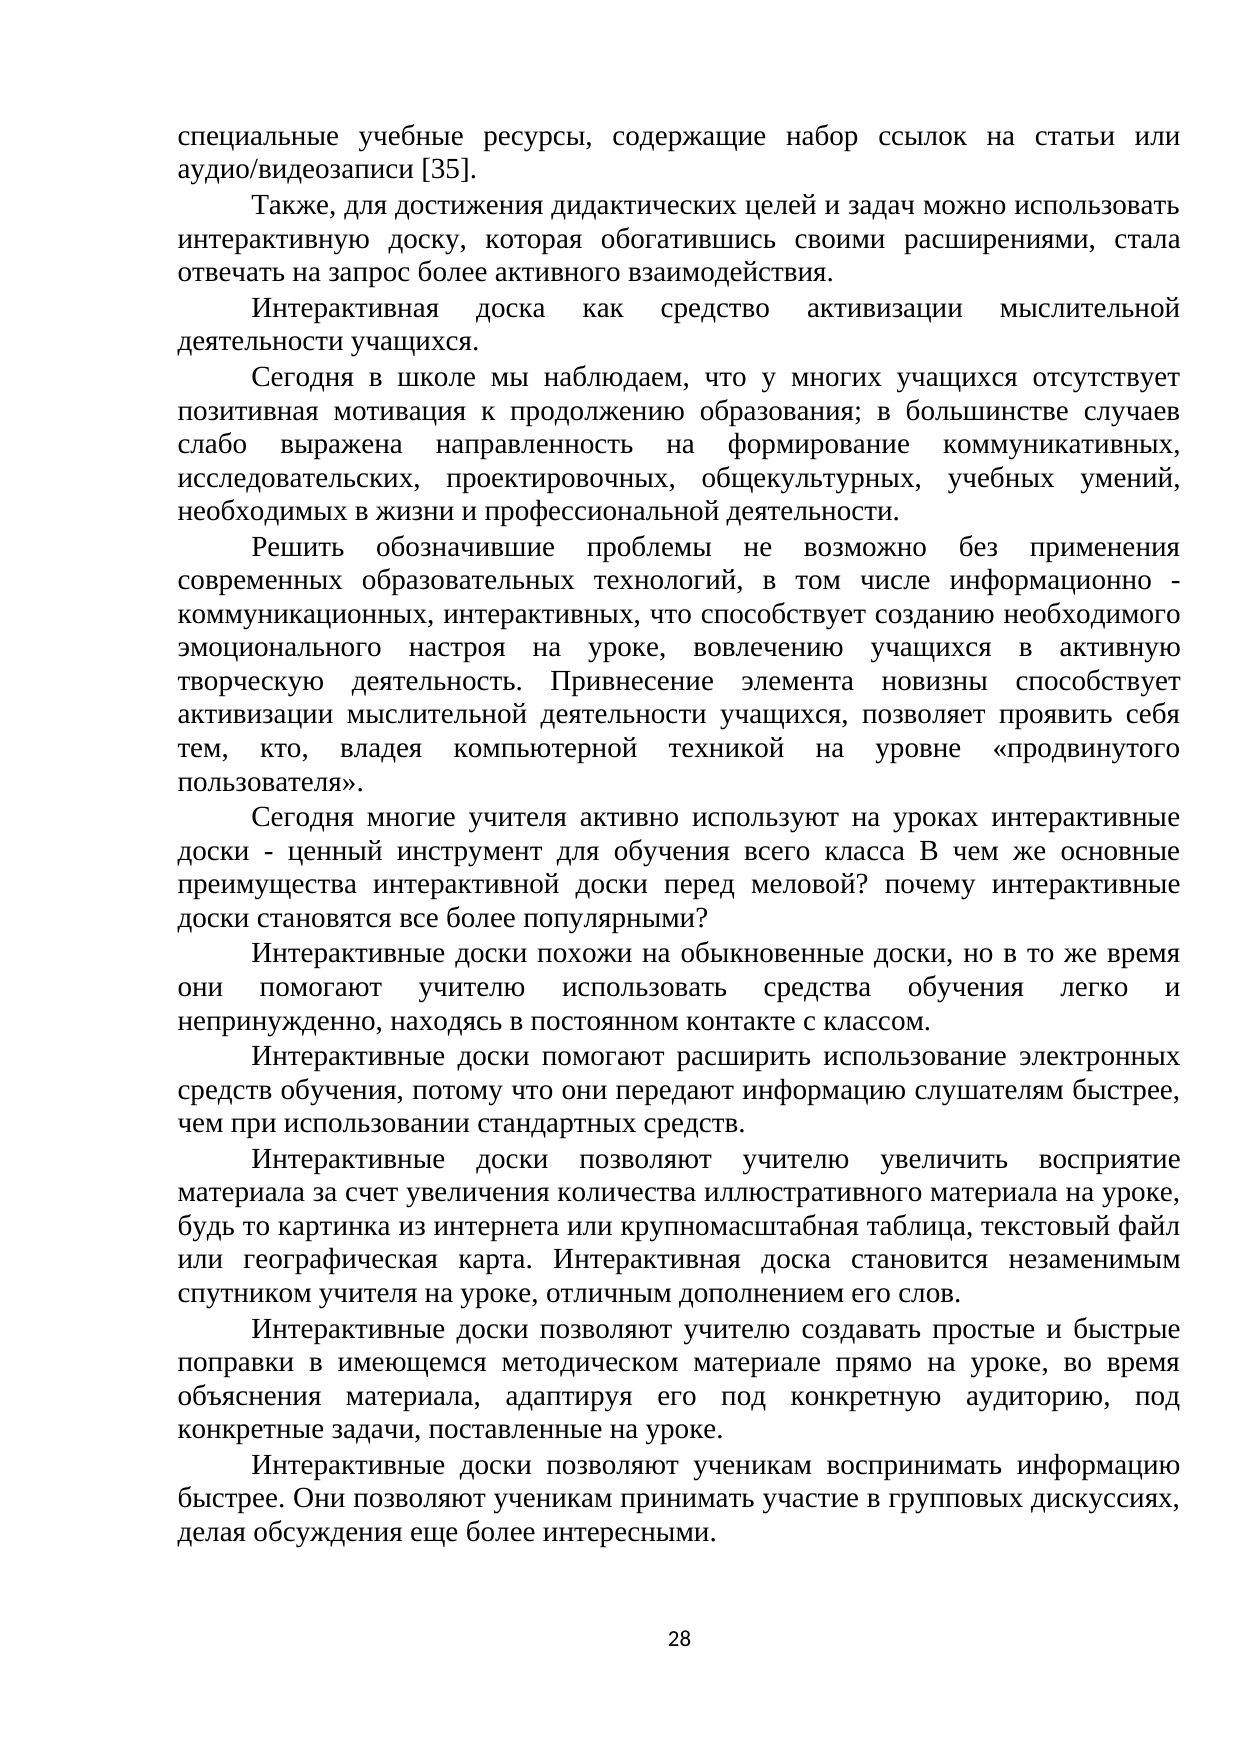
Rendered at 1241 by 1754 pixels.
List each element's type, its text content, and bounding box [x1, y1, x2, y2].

text Сегодня в школе мы наблюдаем, что у многих учащихся отсутствует позитивная мотивация к продолжению образования; в большинстве случаев слабо выражена направленность на формирование коммуникативных, исследовательских, проектировочных, общекультурных, учебных умений, необходимых в жизни и профессиональной деятельности. [177, 359, 1181, 527]
text Решить обозначившие проблемы не возможно без применения современных образовательных технологий, в том числе информационно - коммуникационных, интерактивных, что способствует созданию необходимого эмоционального настроя на уроке, вовлечению учащихся в активную творческую деятельность. Привнесение элемента новизны способствует активизации мыслительной деятельности учащихся, позволяет проявить себя тем, кто, владея компьютерной техникой на уровне «продвинутого пользователя». [177, 529, 1181, 797]
text Интерактивные доски позволяют ученикам воспринимать информацию быстрее. Они позволяют ученикам принимать участие в групповых дискуссиях, делая обсуждения еще более интересными. [177, 1447, 1181, 1548]
text Интерактивные доски позволяют учителю создавать простые и быстрые поправки в имеющемся методическом материале прямо на уроке, во время объяснения материала, адаптируя его под конкретную аудиторию, под конкретные задачи, поставленные на уроке. [177, 1311, 1181, 1445]
text Сегодня многие учителя активно используют на уроках интерактивные доски - ценный инструмент для обучения всего класса В чем же основные преимущества интерактивной доски перед меловой? почему интерактивные доски становятся все более популярными? [177, 799, 1181, 933]
text Интерактивная доска как средство активизации мыслительной деятельности учащихся. [177, 290, 1181, 357]
text Интерактивные доски помогают расширить использование электронных средств обучения, потому что они передают информацию слушателям быстрее, чем при использовании стандартных средств. [177, 1038, 1181, 1139]
text Интерактивные доски похожи на обыкновенные доски, но в то же время они помогают учителю использовать средства обучения легко и непринужденно, находясь в постоянном контакте с классом. [177, 936, 1181, 1036]
text Интерактивные доски позволяют учителю увеличить восприятие материала за счет увеличения количества иллюстративного материала на уроке, будь то картинка из интернета или крупномасштабная таблица, текстовый файл или географическая карта. Интерактивная доска становится незаменимым спутником учителя на уроке, отличным дополнением его слов. [177, 1141, 1181, 1309]
text Также, для достижения дидактических целей и задач можно использовать интерактивную доску, которая обогатившись своими расширениями, стала отвечать на запрос более активного взаимодействия. [177, 187, 1181, 288]
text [177, 118, 1181, 185]
